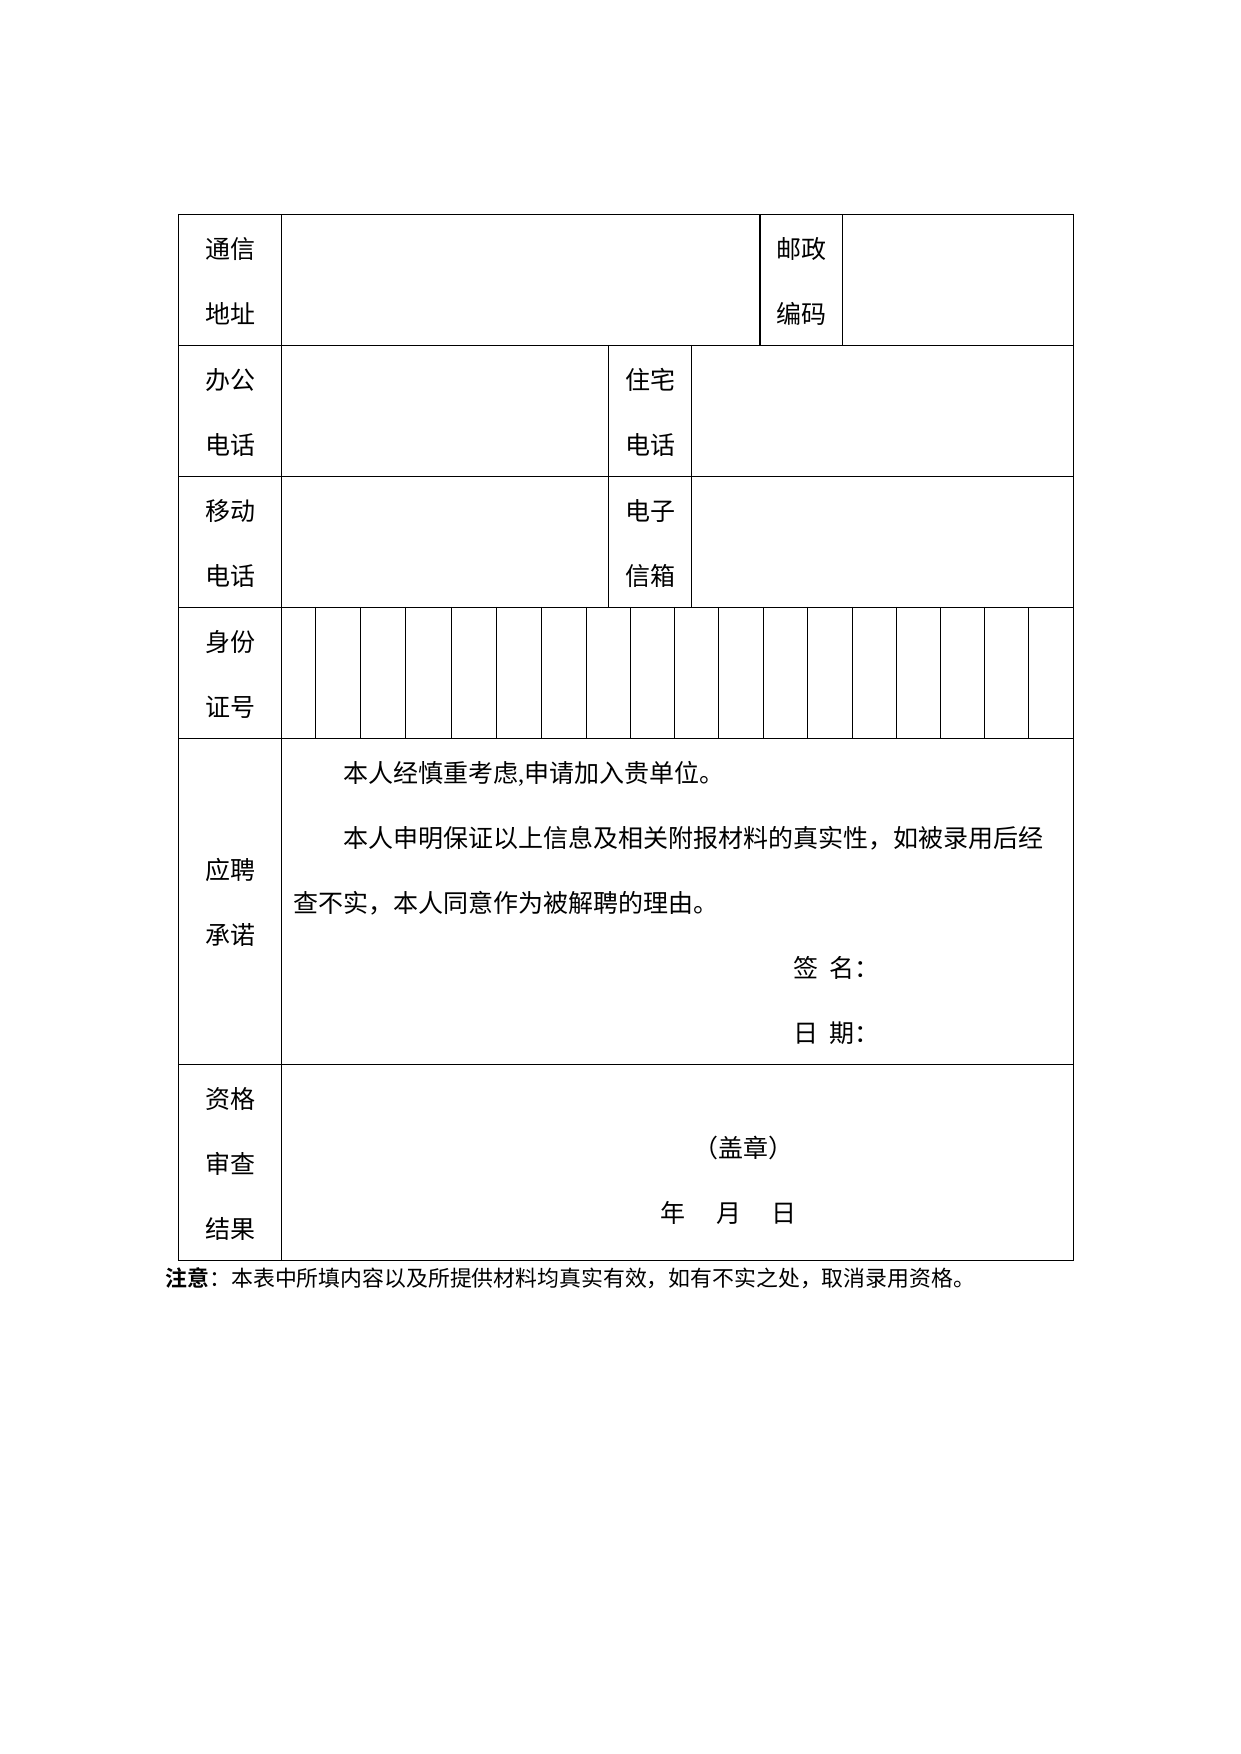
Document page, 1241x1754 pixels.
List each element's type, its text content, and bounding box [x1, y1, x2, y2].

text 注意：本表中所填内容以及所提供材料均真实有效，如有不实之处，取消录用资格。 [165, 1261, 1087, 1293]
table_cell [282, 608, 315, 738]
table_cell 通信 地址 [179, 215, 281, 345]
table_cell [853, 608, 896, 738]
table_cell [587, 608, 630, 738]
table_cell 应聘 承诺 [179, 739, 281, 1064]
table_cell [282, 477, 608, 607]
table_cell [542, 608, 586, 738]
table_cell [282, 346, 608, 476]
table_cell （盖章） 年 月 日 [282, 1065, 1073, 1260]
table_cell [282, 215, 759, 345]
table_cell 资格 审查 结果 [179, 1065, 281, 1260]
table_cell [808, 608, 852, 738]
table_cell 邮政编码 [761, 215, 842, 345]
table_cell [764, 608, 807, 738]
table_cell 本人经慎重考虑,申请加入贵单位。 本人申明保证以上信息及相关附报材料的真实性，如被录用后经查不实，本人同意作为被解聘的理由。 签 名： 日 期： [282, 739, 1073, 1064]
table_cell [692, 477, 1073, 607]
table_cell [316, 608, 360, 738]
table_cell [631, 608, 674, 738]
table_cell 电子信箱 [609, 477, 691, 607]
table_cell 住宅电话 [609, 346, 691, 476]
table_cell [719, 608, 763, 738]
table_cell 办公 电话 [179, 346, 281, 476]
table_cell [897, 608, 940, 738]
table_cell [692, 346, 1073, 476]
table_cell [843, 215, 1073, 345]
table_cell [675, 608, 718, 738]
table_cell [406, 608, 451, 738]
table_cell [985, 608, 1028, 738]
table_cell [941, 608, 984, 738]
table_cell [1029, 608, 1073, 738]
table_cell [361, 608, 405, 738]
table_cell 移动 电话 [179, 477, 281, 607]
table_cell 身份 证号 [179, 608, 281, 738]
table_cell [452, 608, 496, 738]
table_cell [497, 608, 541, 738]
